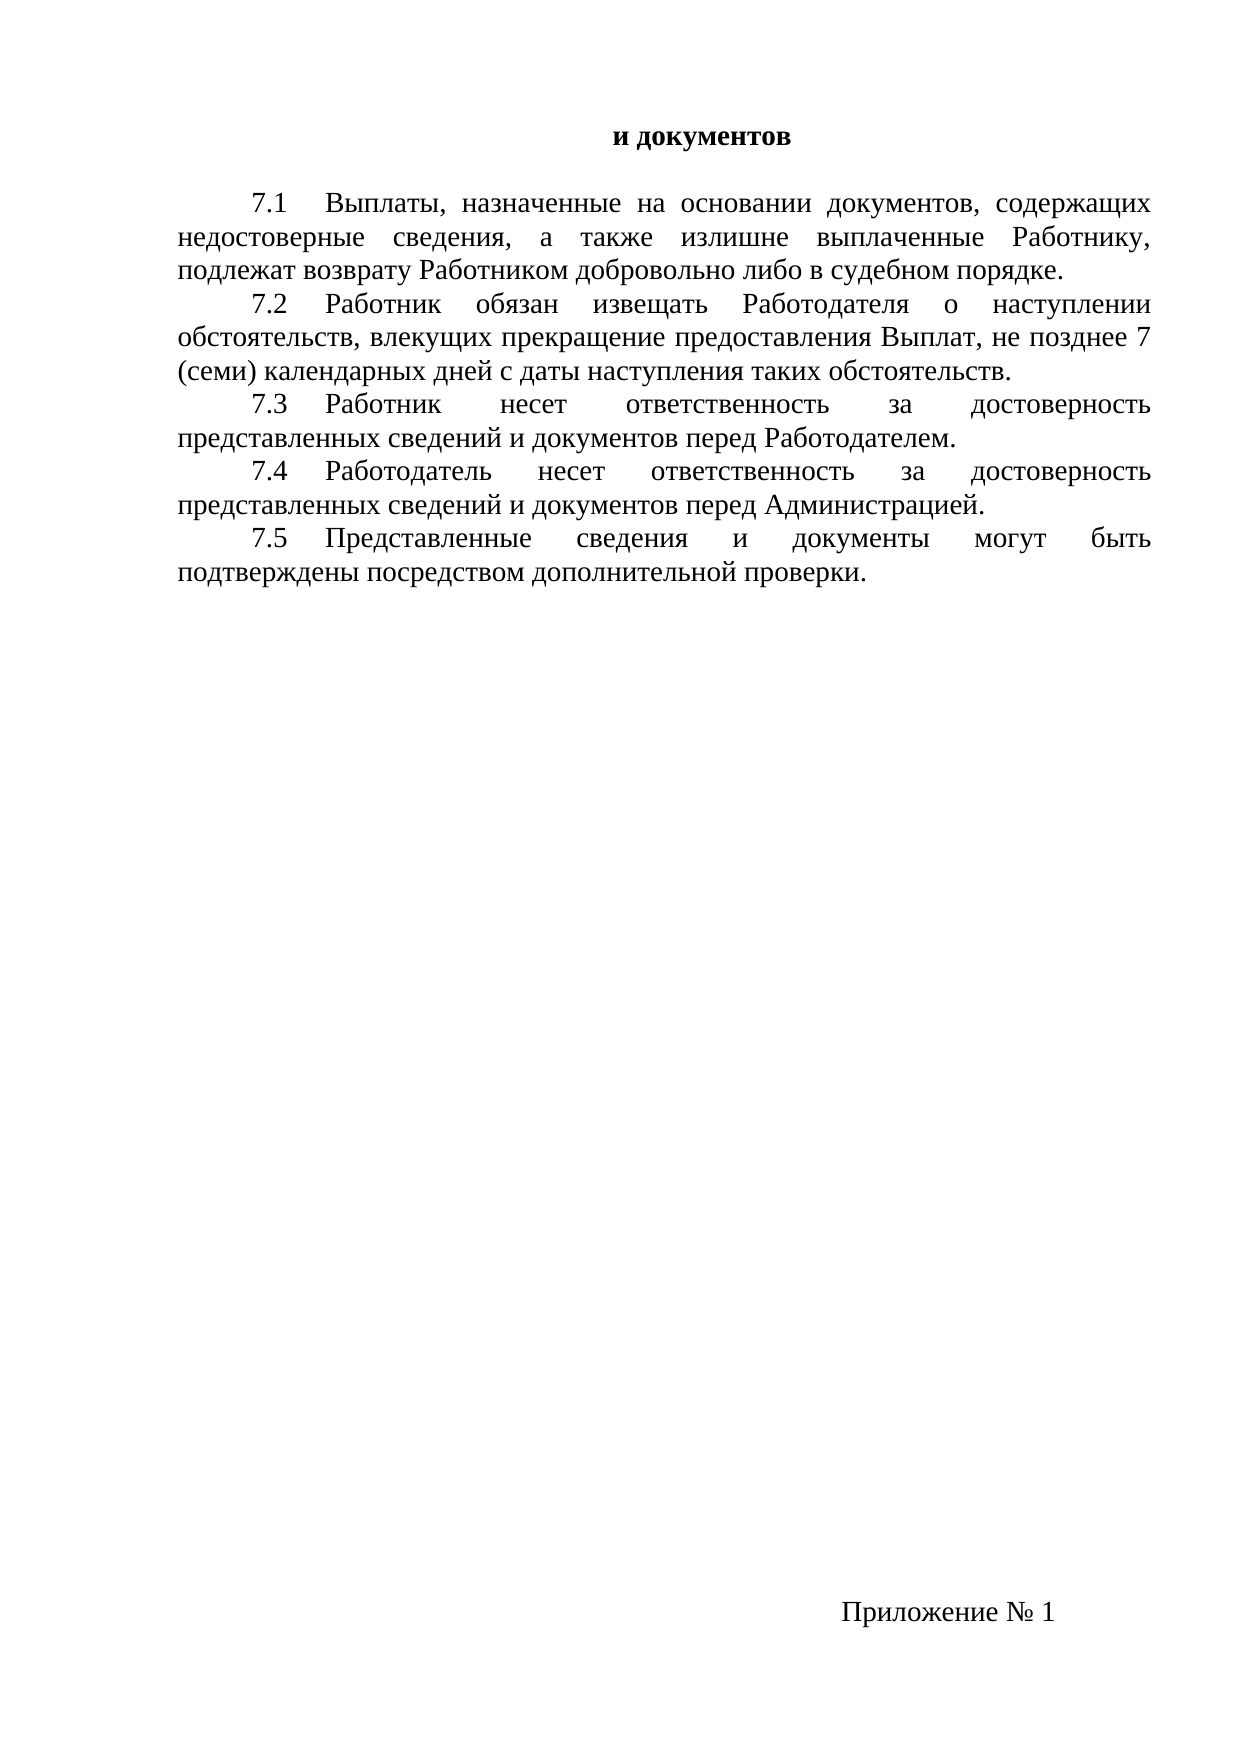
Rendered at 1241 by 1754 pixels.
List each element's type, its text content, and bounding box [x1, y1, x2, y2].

text Приложение № 1 [767, 1594, 1152, 1627]
text 7.4 Работодатель несет ответственность за достоверность представленных сведений и документов перед Администрацией. [177, 453, 1152, 521]
text и документов [252, 118, 1152, 152]
text 7.1 Выплаты, назначенные на основании документов, содержащих недостоверные сведения, а также излишне выплаченные Работнику, подлежат возврату Работником добровольно либо в судебном порядке. [177, 185, 1152, 286]
text 7.5 Представленные сведения и документы могут быть подтверждены посредством дополнительной проверки. [177, 521, 1152, 588]
text 7.2 Работник обязан извещать Работодателя о наступлении обстоятельств, влекущих прекращение предоставления Выплат, не позднее 7 (семи) календарных дней с даты наступления таких обстоятельств. [177, 286, 1152, 386]
text 7.3 Работник несет ответственность за достоверность представленных сведений и документов перед Работодателем. [177, 386, 1152, 453]
